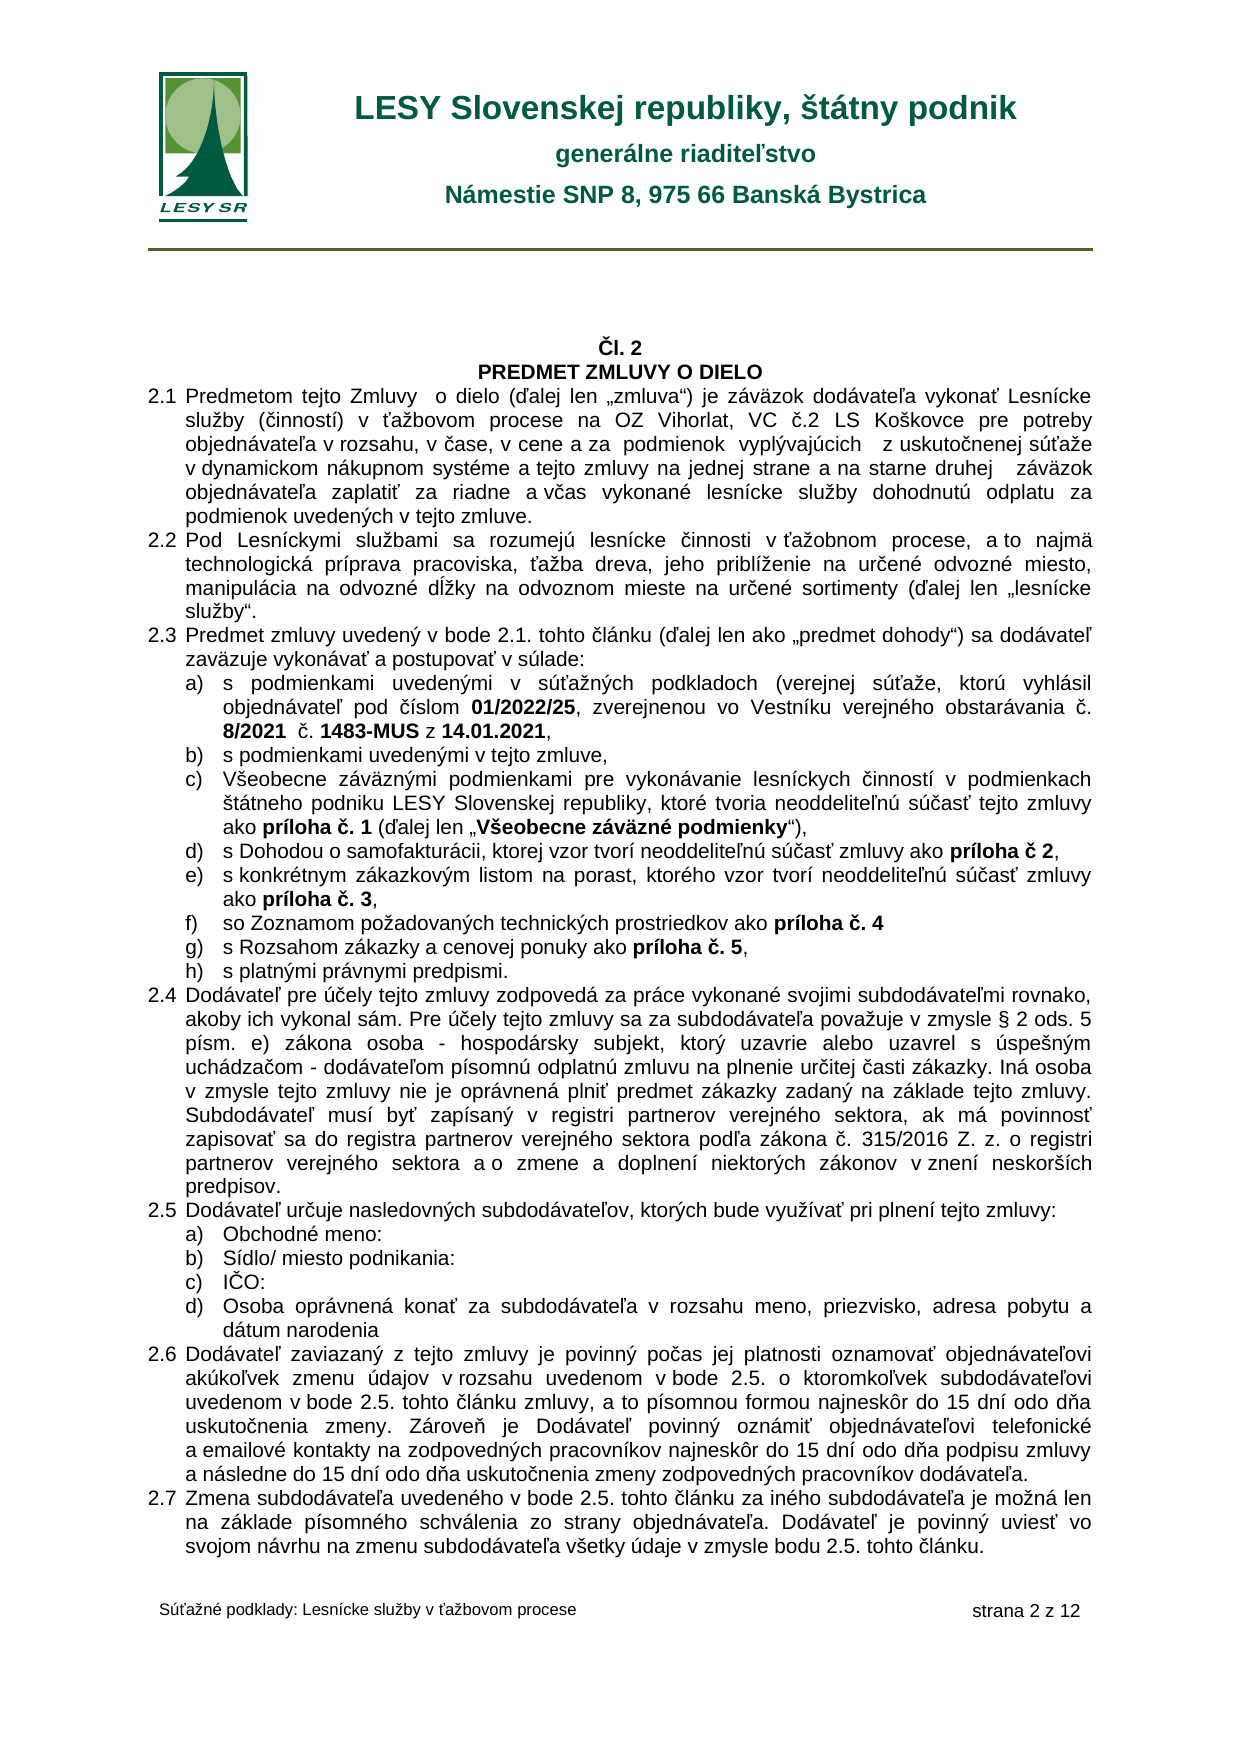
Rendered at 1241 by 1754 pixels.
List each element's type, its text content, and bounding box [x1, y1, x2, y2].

list Dodávateľ určuje nasledovných subdodávateľov, ktorých bude využívať pri plnení tejto zmluvy: [148, 1198, 1093, 1222]
list IČO: [185, 1270, 1093, 1294]
subtitle Čl. 2 [148, 336, 1093, 360]
list Predmetom tejto Zmluvy o dielo (ďalej len „zmluva“) je záväzok dodávateľa vykonať Lesnícke služby (činností) v ťažbovom procese na OZ Vihorlat, VC č.2 LS Koškovce pre potreby objednávateľa v rozsahu, v čase, v cene a za podmienok vyplývajúcich z uskutočnenej súťaže v dynamickom nákupnom systéme a tejto zmluvy na jednej strane a na starne druhej záväzok objednávateľa zaplatiť za riadne a včas vykonané lesnícke služby dohodnutú odplatu za podmienok uvedených v tejto zmluve. [148, 384, 1093, 527]
list s Rozsahom zákazky a cenovej ponuky ako príloha č. 5, [185, 935, 1093, 959]
list Zmena subdodávateľa uvedeného v bode 2.5. tohto článku za iného subdodávateľa je možná len na základe písomného schválenia zo strany objednávateľa. Dodávateľ je povinný uviesť vo svojom návrhu na zmenu subdodávateľa všetky údaje v zmysle bodu 2.5. tohto článku. [148, 1486, 1093, 1558]
list Dodávateľ pre účely tejto zmluvy zodpovedá za práce vykonané svojimi subdodávateľmi rovnako, akoby ich vykonal sám. Pre účely tejto zmluvy sa za subdodávateľa považuje v zmysle § 2 ods. 5 písm. e) zákona osoba - hospodársky subjekt, ktorý uzavrie alebo uzavrel s úspešným uchádzačom - dodávateľom písomnú odplatnú zmluvu na plnenie určitej časti zákazky. Iná osoba v zmysle tejto zmluvy nie je oprávnená plniť predmet zákazky zadaný na základe tejto zmluvy. Subdodávateľ musí byť zapísaný v registri partnerov verejného sektora, ak má povinnosť zapisovať sa do registra partnerov verejného sektora podľa zákona č. 315/2016 Z. z. o registri partnerov verejného sektora a o zmene a doplnení niektorých zákonov v znení neskorších predpisov. [148, 983, 1093, 1198]
list Pod Lesníckymi službami sa rozumejú lesnícke činnosti v ťažobnom procese, a to najmä technologická príprava pracoviska, ťažba dreva, jeho priblíženie na určené odvozné miesto, manipulácia na odvozné dĺžky na odvoznom mieste na určené sortimenty (ďalej len „lesnícke služby“. [148, 527, 1093, 623]
list s podmienkami uvedenými v súťažných podkladoch (verejnej súťaže, ktorú vyhlásil objednávateľ pod číslom 01/2022/25, zverejnenou vo Vestníku verejného obstarávania č. 8/2021 č. 1483-MUS z 14.01.2021, [185, 671, 1093, 743]
list Všeobecne záväznými podmienkami pre vykonávanie lesníckych činností v podmienkach štátneho podniku LESY Slovenskej republiky, ktoré tvoria neoddeliteľnú súčasť tejto zmluvy ako príloha č. 1 (ďalej len „Všeobecne záväzné podmienky“), [185, 767, 1093, 839]
list s platnými právnymi predpismi. [185, 959, 1093, 983]
list so Zoznamom požadovaných technických prostriedkov ako príloha č. 4 [185, 911, 1093, 935]
text PREDMET ZMLUVY O DIELO [148, 360, 1093, 384]
list s Dohodou o samofakturácii, ktorej vzor tvorí neoddeliteľnú súčasť zmluvy ako príloha č 2, [185, 839, 1093, 863]
list Osoba oprávnená konať za subdodávateľa v rozsahu meno, priezvisko, adresa pobytu a dátum narodenia [185, 1294, 1093, 1342]
list Sídlo/ miesto podnikania: [185, 1246, 1093, 1270]
list Predmet zmluvy uvedený v bode 2.1. tohto článku (ďalej len ako „predmet dohody“) sa dodávateľ zaväzuje vykonávať a postupovať v súlade: [148, 623, 1093, 671]
list Obchodné meno: [185, 1222, 1093, 1246]
list Dodávateľ zaviazaný z tejto zmluvy je povinný počas jej platnosti oznamovať objednávateľovi akúkoľvek zmenu údajov v rozsahu uvedenom v bode 2.5. o ktoromkoľvek subdodávateľovi uvedenom v bode 2.5. tohto článku zmluvy, a to písomnou formou najneskôr do 15 dní odo dňa uskutočnenia zmeny. Zároveň je Dodávateľ povinný oznámiť objednávateľovi telefonické a emailové kontakty na zodpovedných pracovníkov najneskôr do 15 dní odo dňa podpisu zmluvy a následne do 15 dní odo dňa uskutočnenia zmeny zodpovedných pracovníkov dodávateľa. [148, 1342, 1093, 1486]
list s podmienkami uvedenými v tejto zmluve, [185, 743, 1093, 767]
list s konkrétnym zákazkovým listom na porast, ktorého vzor tvorí neoddeliteľnú súčasť zmluvy ako príloha č. 3, [185, 863, 1093, 911]
